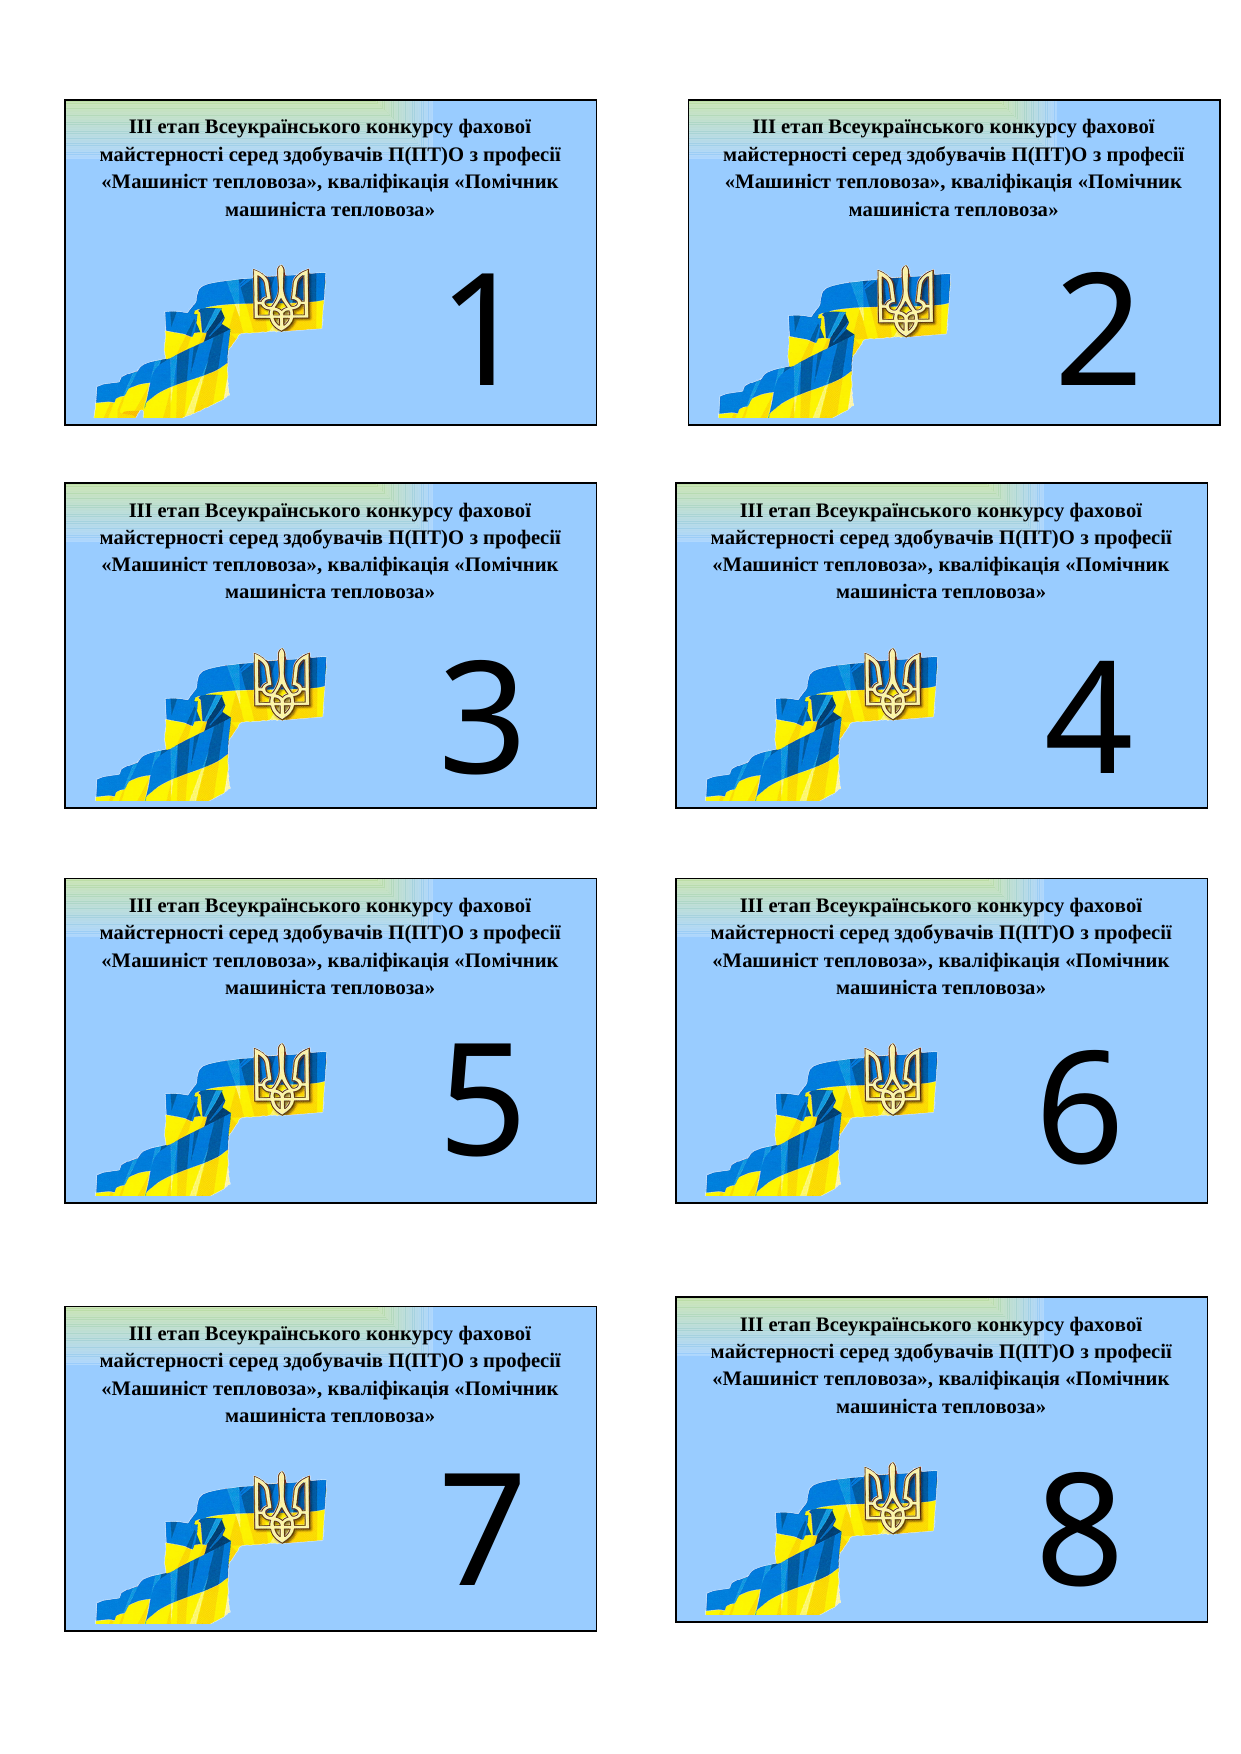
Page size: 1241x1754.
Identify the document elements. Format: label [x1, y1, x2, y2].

picture [691, 1456, 952, 1615]
picture [80, 1465, 341, 1624]
picture [691, 1037, 952, 1196]
picture [80, 1037, 341, 1196]
picture [80, 259, 340, 418]
picture [703, 259, 965, 418]
picture [80, 642, 341, 801]
picture [691, 642, 952, 801]
